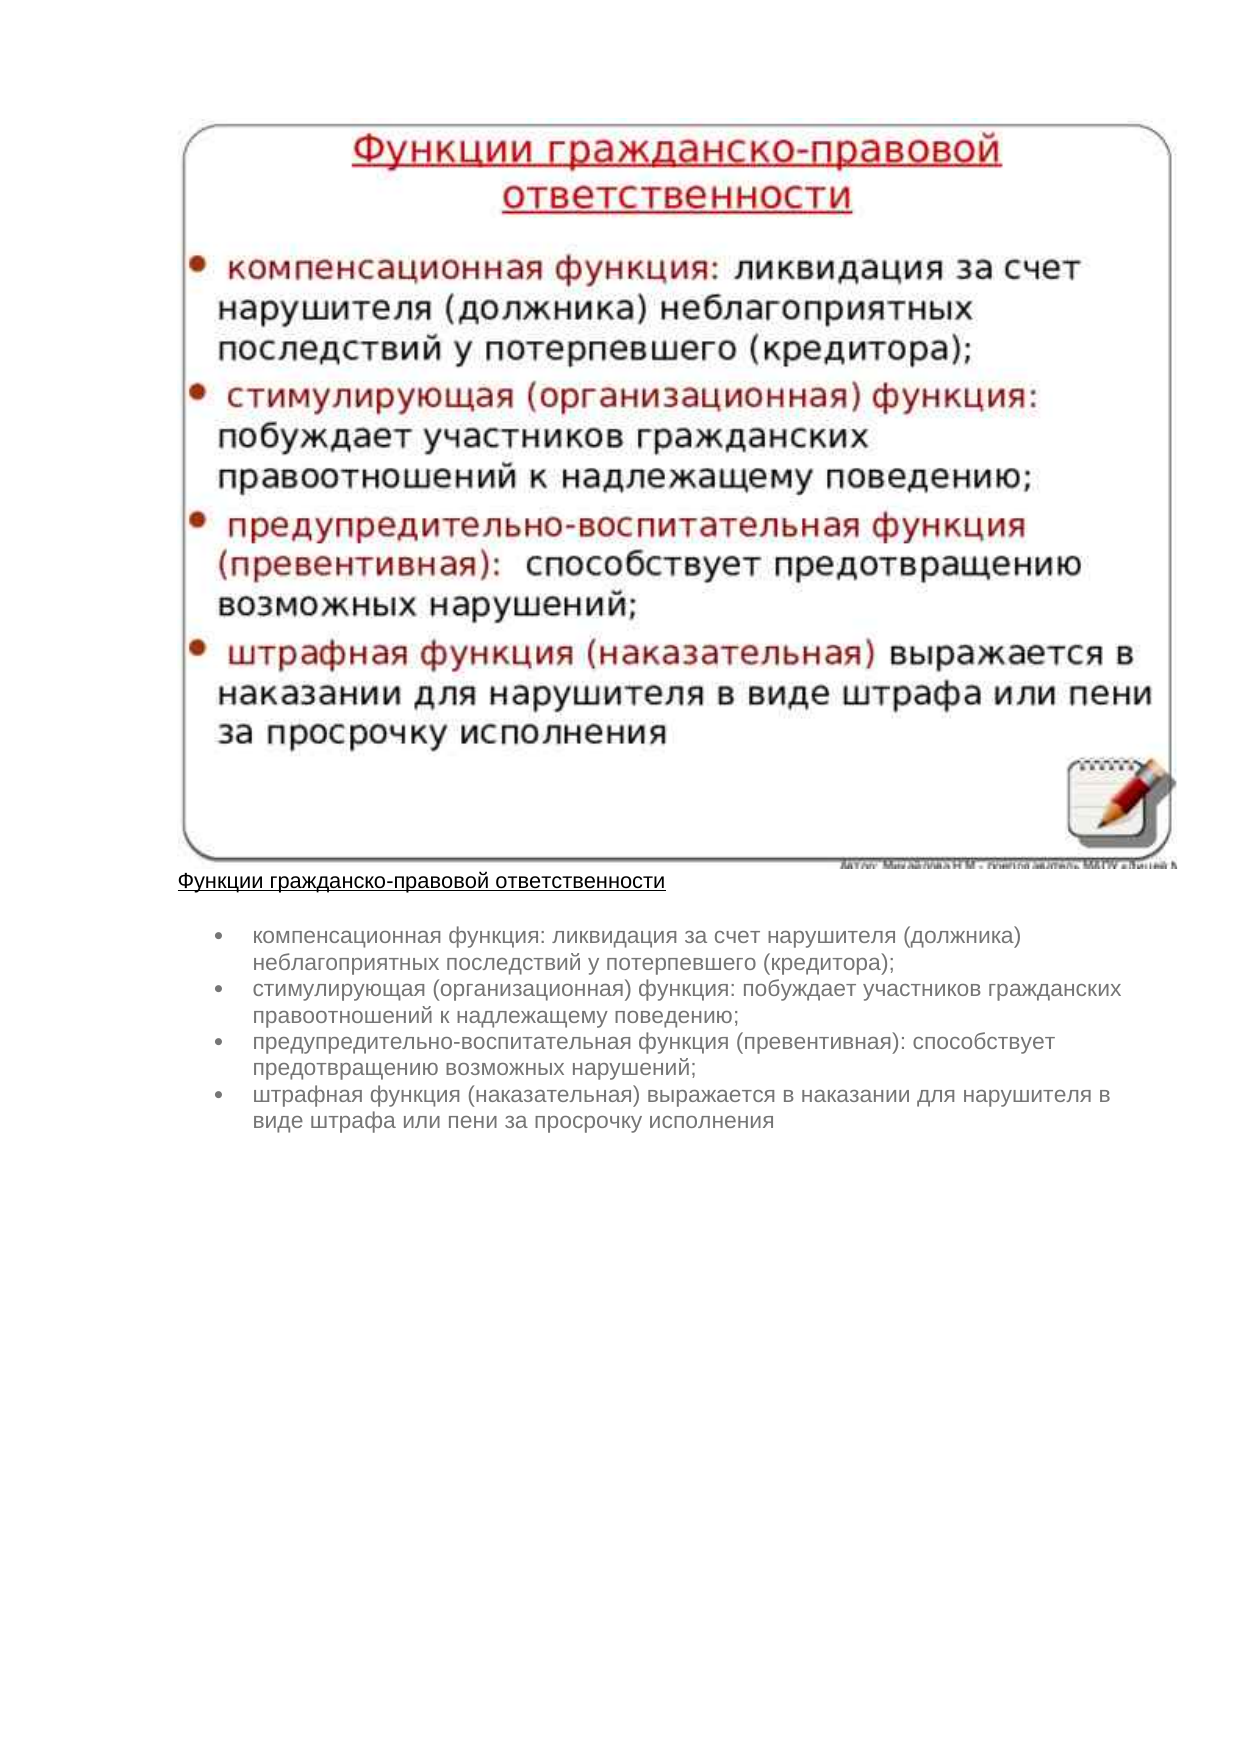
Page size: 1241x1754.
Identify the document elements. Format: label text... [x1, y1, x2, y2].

list компенсационная функция: ликвидация за счет нарушителя (должника) неблагоприятных последствий у потерпевшего (кредитора); [215, 922, 1152, 975]
list предупредительно-воспитательная функция (превентивная): способствует предотвращению возможных нарушений; [215, 1028, 1152, 1081]
picture [177, 118, 1178, 869]
text Функции гражданско-правовой ответственности [177, 869, 1152, 893]
list стимулирующая (организационная) функция: побуждает участников гражданских правоотношений к надлежащему поведению; [215, 975, 1152, 1028]
list штрафная функция (наказательная) выражается в наказании для нарушителя в виде штрафа или пени за просрочку исполнения [215, 1081, 1152, 1133]
